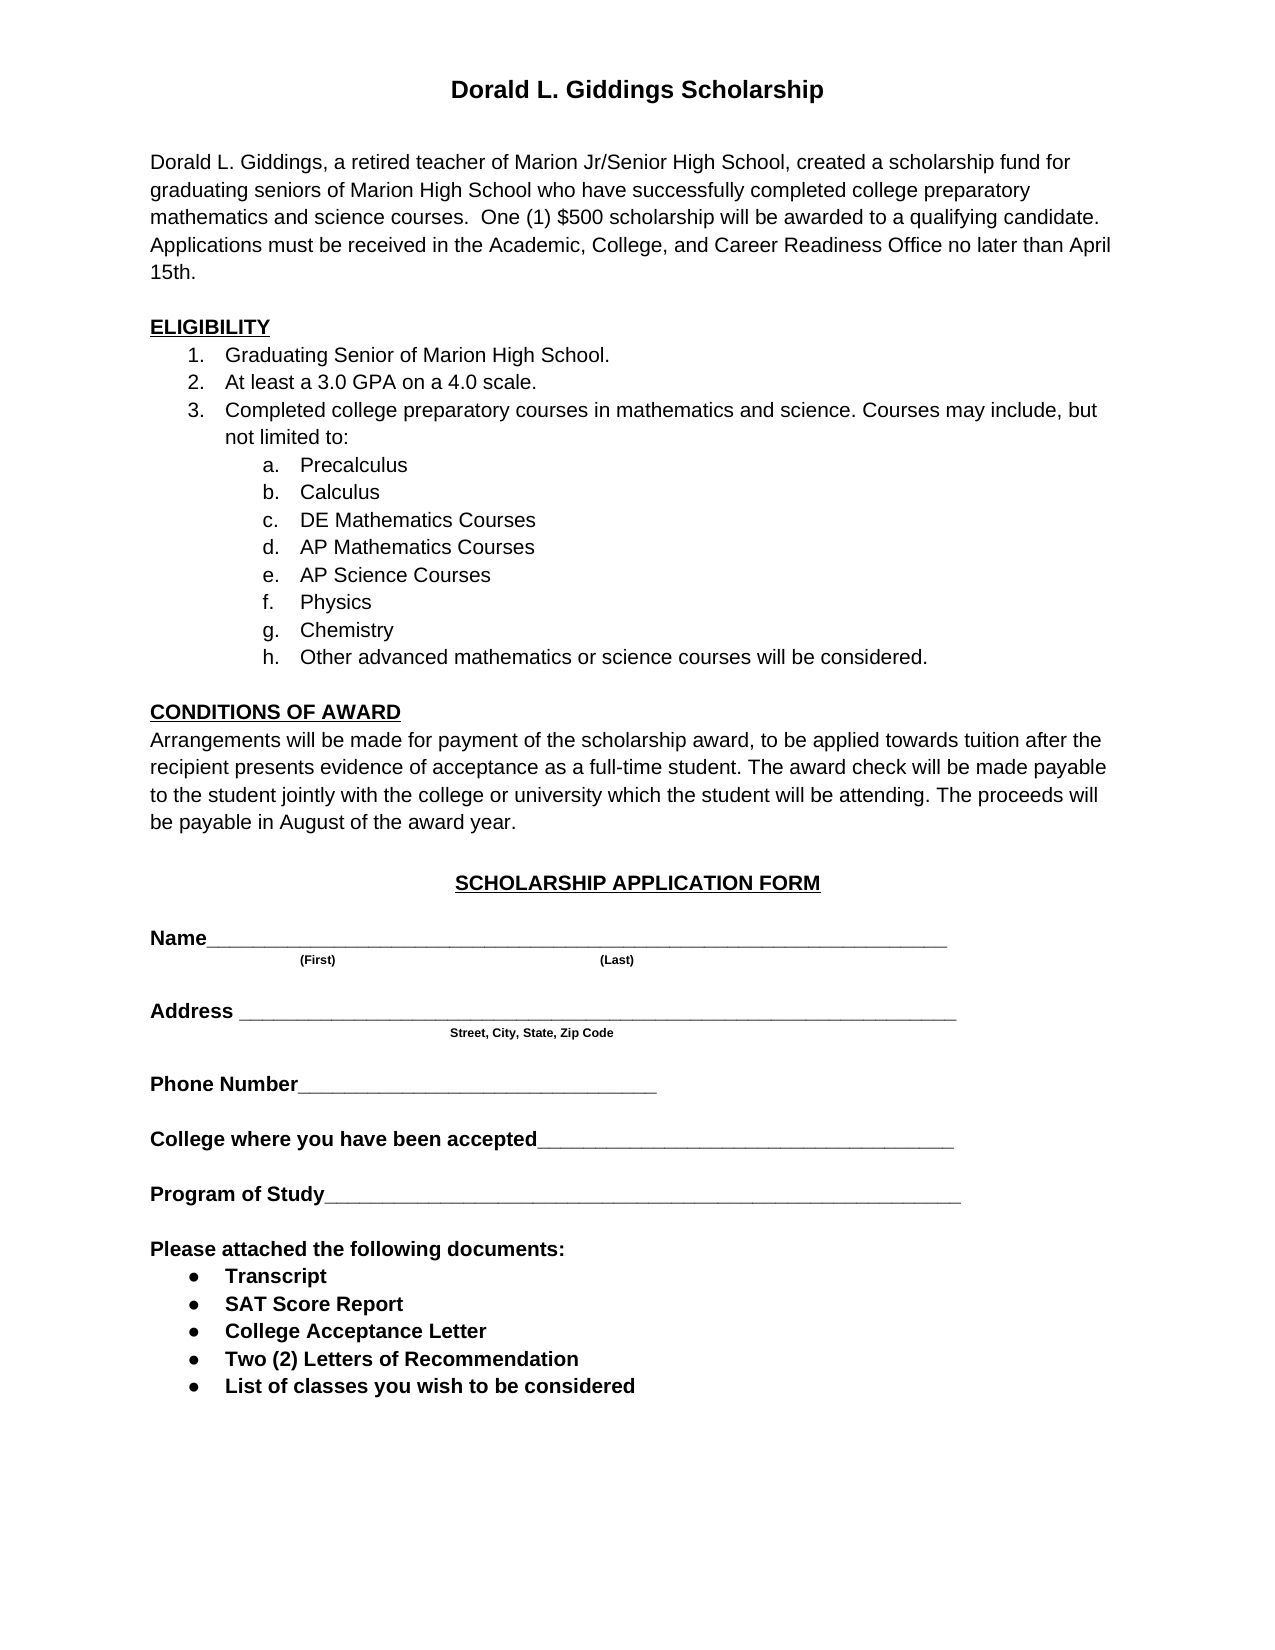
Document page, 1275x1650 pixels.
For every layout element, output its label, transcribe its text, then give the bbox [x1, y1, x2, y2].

text Address ______________________________________________________________ [150, 998, 1125, 1022]
list College Acceptance Letter [187, 1319, 1125, 1343]
text College where you have been accepted____________________________________ [150, 1126, 1125, 1150]
list Completed college preparatory courses in mathematics and science. Courses may include, but not limited to: [187, 397, 1125, 449]
text Program of Study_______________________________________________________ [150, 1181, 1125, 1205]
list AP Science Courses [262, 562, 1125, 586]
text Name________________________________________________________________ [150, 926, 1125, 949]
list Physics [262, 590, 1125, 614]
text Phone Number_______________________________ [150, 1071, 1125, 1095]
list Precalculus [262, 452, 1125, 476]
text CONDITIONS OF AWARD [150, 700, 1125, 724]
list Calculus [262, 480, 1125, 504]
text Arrangements will be made for payment of the scholarship award, to be applied towards tuition after the recipient presents evidence of acceptance as a full-time student. The award check will be made payable to the student jointly with the college or university which the student will be attending. The proceeds will be payable in August of the award year. [150, 727, 1125, 834]
text ELIGIBILITY [150, 315, 1125, 339]
list DE Mathematics Courses [262, 507, 1125, 531]
list List of classes you wish to be considered [187, 1374, 1125, 1398]
list Two (2) Letters of Recommendation [187, 1346, 1125, 1370]
list Graduating Senior of Marion High School. [187, 342, 1125, 366]
list Other advanced mathematics or science courses will be considered. [262, 645, 1125, 669]
list SAT Score Report [187, 1291, 1125, 1315]
text SCHOLARSHIP APPLICATION FORM [150, 871, 1125, 894]
list Transcript [187, 1264, 1125, 1288]
text (First) (Last) [150, 953, 1125, 967]
text Please attached the following documents: [150, 1236, 1125, 1260]
text Dorald L. Giddings, a retired teacher of Marion Jr/Senior High School, created a scholarship fund for graduating seniors of Marion High School who have successfully completed college preparatory mathematics and science courses. One (1) $500 scholarship will be awarded to a qualifying candidate. Applications must be received in the Academic, College, and Career Readiness Office no later than April 15th. [150, 150, 1125, 284]
list At least a 3.0 GPA on a 4.0 scale. [187, 370, 1125, 394]
text Street, City, State, Zip Code [150, 1026, 1125, 1040]
list AP Mathematics Courses [262, 535, 1125, 559]
list Chemistry [262, 617, 1125, 641]
